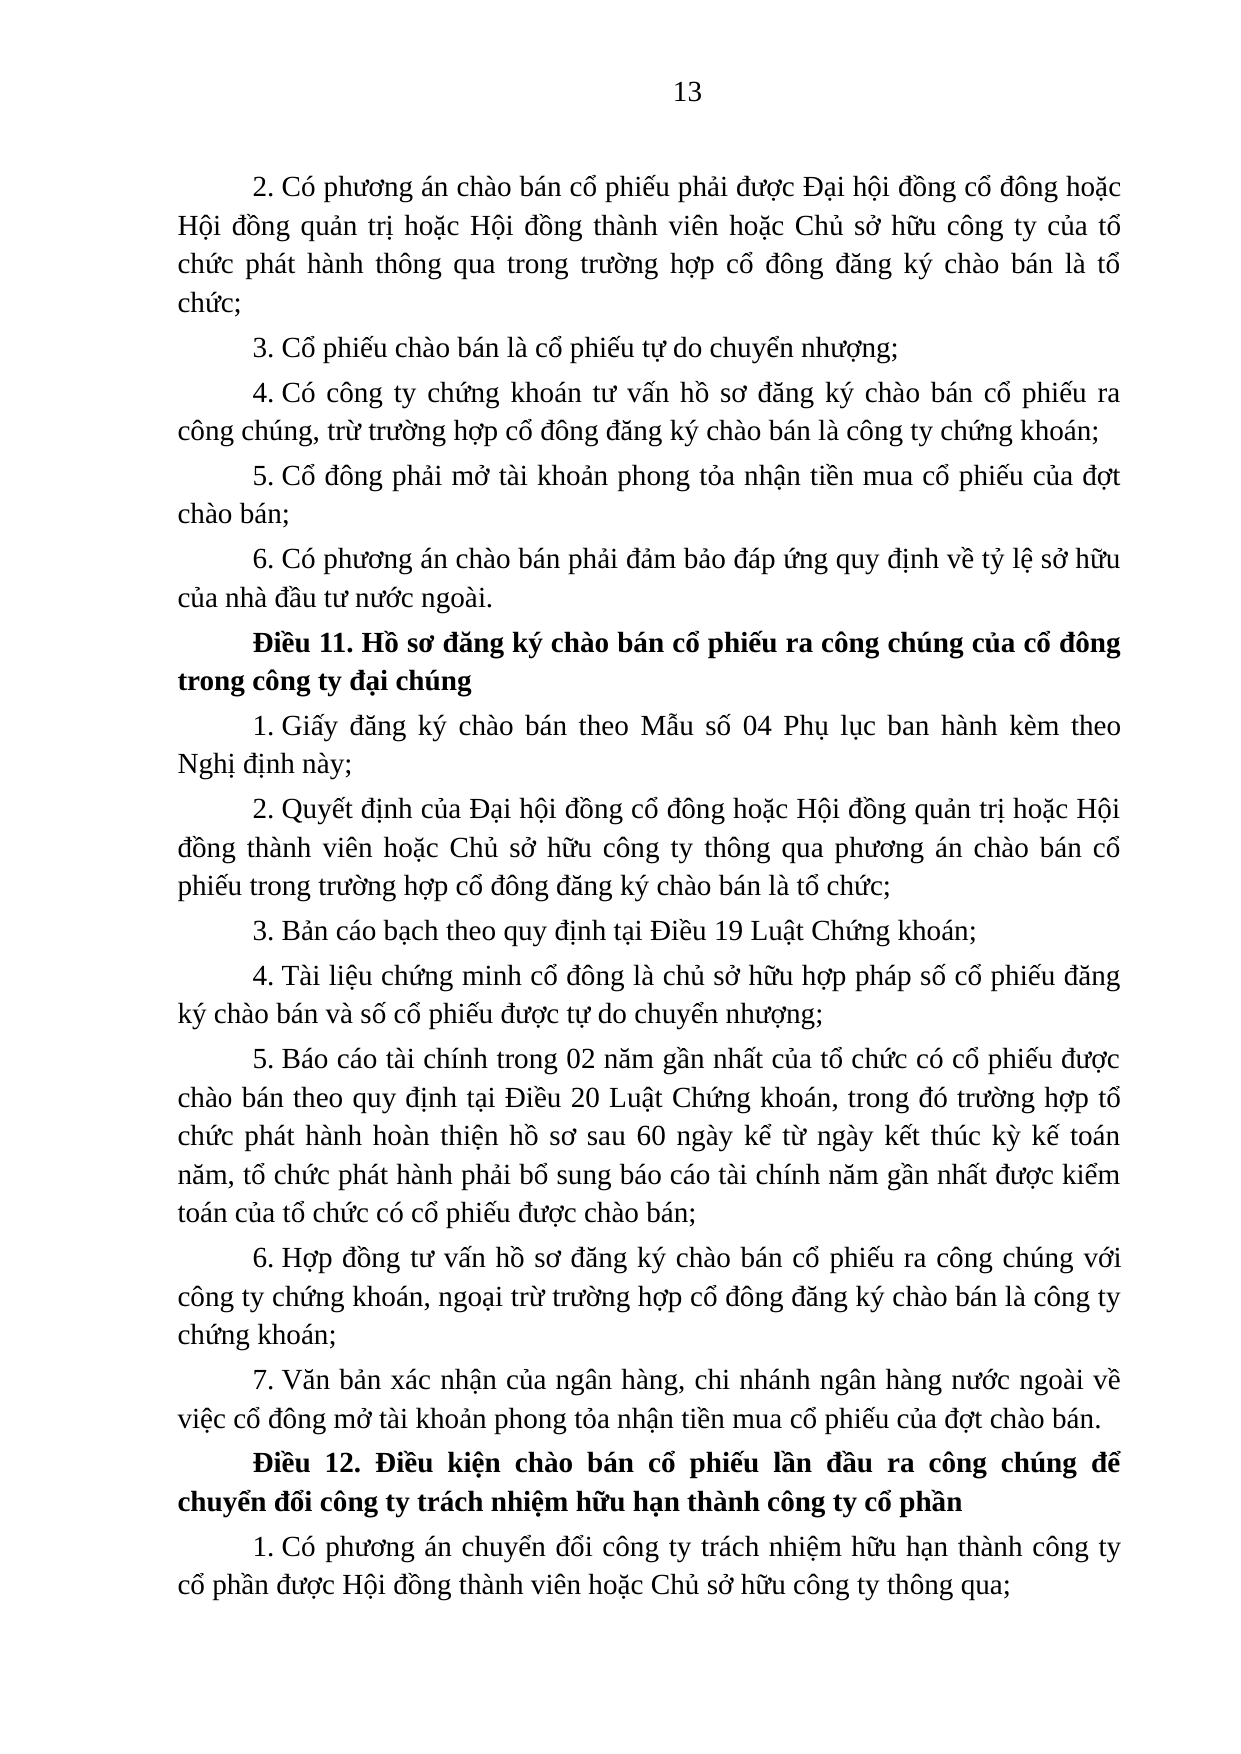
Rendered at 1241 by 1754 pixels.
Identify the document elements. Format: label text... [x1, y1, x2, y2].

list Có phương án chào bán phải đảm bảo đáp ứng quy định về tỷ lệ sở hữu của nhà đầu tư nước ngoài. [177, 541, 1122, 613]
list Văn bản xác nhận của ngân hàng, chi nhánh ngân hàng nước ngoài về việc cổ đông mở tài khoản phong tỏa nhận tiền mua cổ phiếu của đợt chào bán. [177, 1362, 1122, 1434]
list Có công ty chứng khoán tư vấn hồ sơ đăng ký chào bán cổ phiếu ra công chúng, trừ trường hợp cổ đông đăng ký chào bán là công ty chứng khoán; [177, 375, 1122, 447]
list Bản cáo bạch theo quy định tại Điều 19 Luật Chứng khoán; [177, 913, 1122, 947]
list Báo cáo tài chính trong 02 năm gần nhất của tổ chức có cổ phiếu được chào bán theo quy định tại Điều 20 Luật Chứng khoán, trong đó trường hợp tổ chức phát hành hoàn thiện hồ sơ sau 60 ngày kể từ ngày kết thúc kỳ kế toán năm, tổ chức phát hành phải bổ sung báo cáo tài chính năm gần nhất được kiểm toán của tổ chức có cổ phiếu được chào bán; [177, 1041, 1122, 1229]
list Hợp đồng tư vấn hồ sơ đăng ký chào bán cổ phiếu ra công chúng với công ty chứng khoán, ngoại trừ trường hợp cổ đông đăng ký chào bán là công ty chứng khoán; [177, 1240, 1122, 1351]
list Có phương án chuyển đổi công ty trách nhiệm hữu hạn thành công ty cổ phần được Hội đồng thành viên hoặc Chủ sở hữu công ty thông qua; [177, 1529, 1122, 1601]
list Giấy đăng ký chào bán theo Mẫu số 04 Phụ lục ban hành kèm theo Nghị định này; [177, 708, 1122, 780]
list Quyết định của Đại hội đồng cổ đông hoặc Hội đồng quản trị hoặc Hội đồng thành viên hoặc Chủ sở hữu công ty thông qua phương án chào bán cổ phiếu trong trường hợp cổ đông đăng ký chào bán là tổ chức; [177, 791, 1122, 902]
list Cổ đông phải mở tài khoản phong tỏa nhận tiền mua cổ phiếu của đợt chào bán; [177, 458, 1122, 530]
list Cổ phiếu chào bán là cổ phiếu tự do chuyển nhượng; [177, 330, 1122, 363]
list Tài liệu chứng minh cổ đông là chủ sở hữu hợp pháp số cổ phiếu đăng ký chào bán và số cổ phiếu được tự do chuyển nhượng; [177, 958, 1122, 1030]
subtitle Điều 12. Điều kiện chào bán cổ phiếu lần đầu ra công chúng để chuyển đổi công ty trách nhiệm hữu hạn thành công ty cổ phần [177, 1446, 1122, 1518]
list Có phương án chào bán cổ phiếu phải được Đại hội đồng cổ đông hoặc Hội đồng quản trị hoặc Hội đồng thành viên hoặc Chủ sở hữu công ty của tổ chức phát hành thông qua trong trường hợp cổ đông đăng ký chào bán là tổ chức; [177, 169, 1122, 319]
subtitle Điều 11. Hồ sơ đăng ký chào bán cổ phiếu ra công chúng của cổ đông trong công ty đại chúng [177, 625, 1122, 697]
